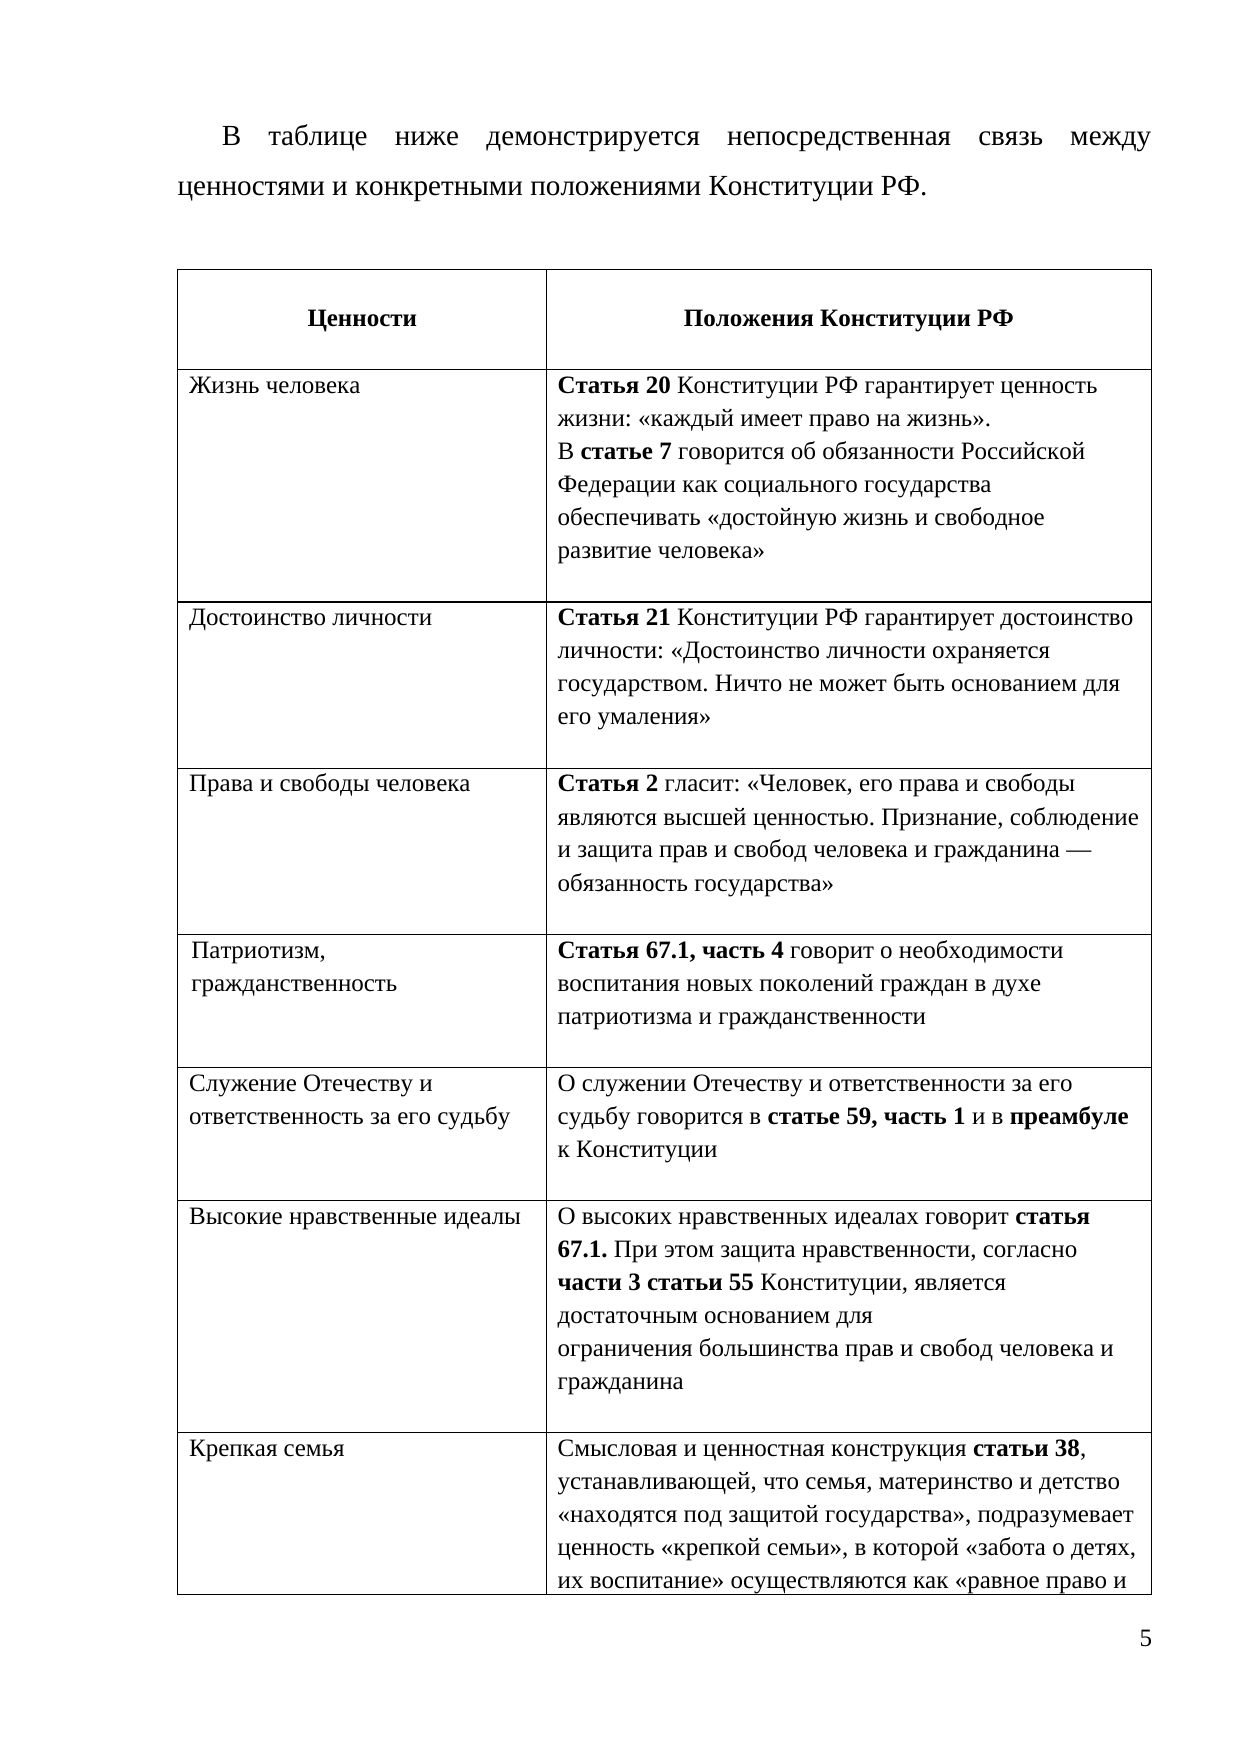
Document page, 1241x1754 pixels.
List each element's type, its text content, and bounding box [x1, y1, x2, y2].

text В таблице ниже демонстрируется непосредственная связь между ценностями и конкретными положениями Конституции РФ. [177, 118, 1152, 202]
table_cell Права и свободы человека [178, 769, 546, 934]
table_cell Высокие нравственные идеалы [178, 1201, 546, 1432]
table_cell Крепкая семья [178, 1433, 546, 1594]
table_cell Статья 20 Конституции РФ гарантирует ценность жизни: «каждый имеет право на жизнь». В статье 7 говорится об обязанности Российской Федерации как социального государства обеспечивать «достойную жизнь и свободное развитие человека» [547, 370, 1151, 601]
table_cell Достоинство личности [178, 603, 546, 767]
table_cell Жизнь человека [178, 370, 546, 601]
table_header Положения Конституции РФ [547, 270, 1151, 369]
table_cell О высоких нравственных идеалах говорит статья 67.1. При этом защита нравственности, согласно части 3 статьи 55 Конституции, является достаточным основанием для ограничения большинства прав и свобод человека и гражданина [547, 1201, 1151, 1432]
table_cell Статья 21 Конституции РФ гарантирует достоинство личности: «Достоинство личности охраняется государством. Ничто не может быть основанием для его умаления» [547, 603, 1151, 767]
table_cell Статья 2 гласит: «Человек, его права и свободы являются высшей ценностью. Признание, соблюдение и защита прав и свобод человека и гражданина — обязанность государства» [547, 769, 1151, 934]
table_cell Патриотизм, гражданственность [178, 935, 546, 1067]
table_cell Служение Отечеству и ответственность за его судьбу [178, 1068, 546, 1200]
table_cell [547, 1433, 1151, 1594]
table_cell Статья 67.1, часть 4 говорит о необходимости воспитания новых поколений граждан в духе патриотизма и гражданственности [547, 935, 1151, 1067]
table_header Ценности [178, 270, 546, 369]
table_cell О служении Отечеству и ответственности за его судьбу говорится в статье 59, часть 1 и в преамбуле к Конституции [547, 1068, 1151, 1200]
